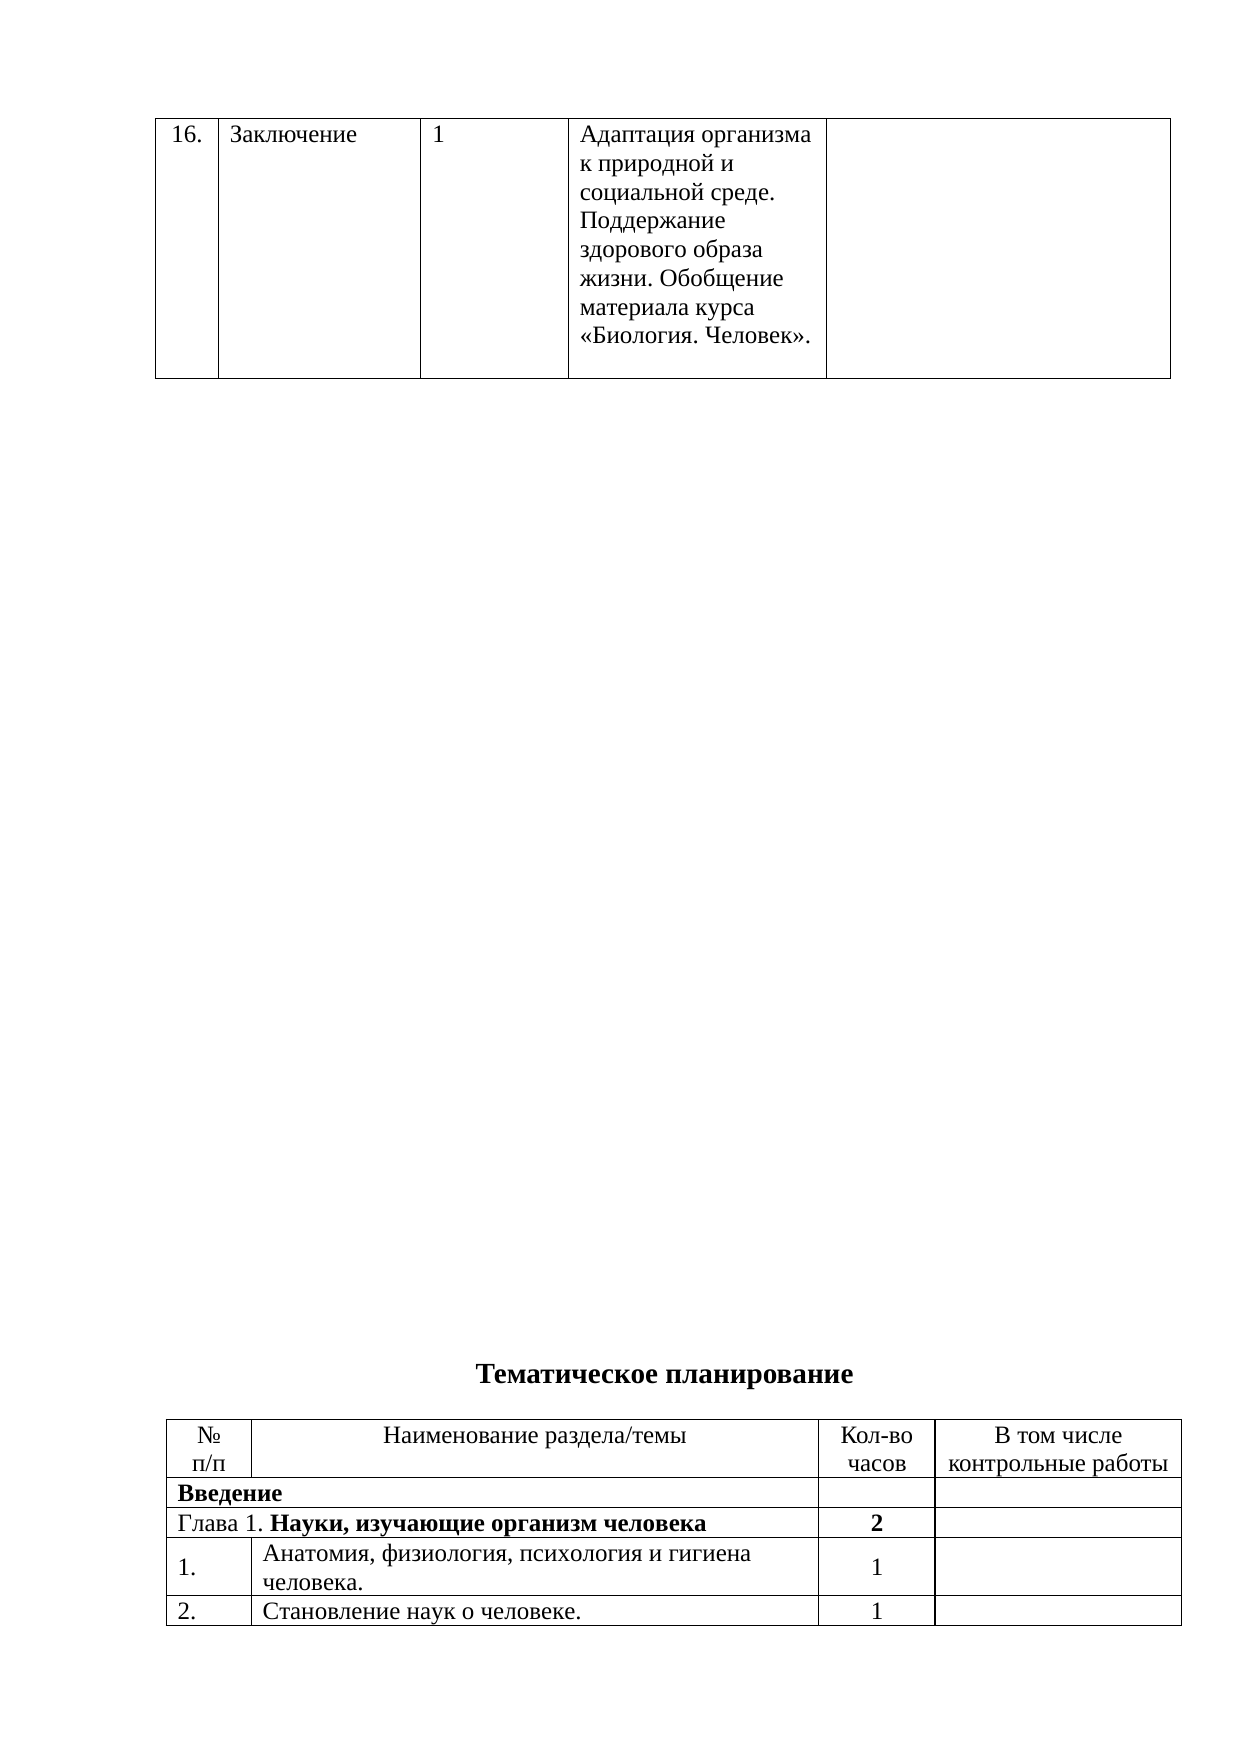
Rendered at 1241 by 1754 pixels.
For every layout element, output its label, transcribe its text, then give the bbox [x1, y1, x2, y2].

table_cell [936, 1538, 1181, 1595]
table_cell [936, 1508, 1181, 1537]
table_cell Анатомия, физиология, психология и гигиена человека. [252, 1538, 818, 1595]
table_cell [819, 1478, 934, 1507]
table_cell Становление наук о человеке. [252, 1596, 818, 1625]
table_header В том числе контрольные работы [936, 1420, 1181, 1477]
table_cell 2 [819, 1508, 934, 1537]
table_cell Адаптация организма к природной и социальной среде. Поддержание здорового образа жизни. Обобщение материала курса «Биология. Человек». [569, 119, 826, 378]
table_cell 1 [421, 119, 568, 378]
text Тематическое планирование [177, 1356, 1152, 1390]
table_cell Введение [167, 1478, 818, 1507]
table_header Кол-во часов [819, 1420, 934, 1477]
table_cell Заключение [219, 119, 420, 378]
table_header № п/п [167, 1420, 251, 1477]
table_cell Глава 1. Науки, изучающие организм человека [167, 1508, 818, 1537]
table_cell [936, 1478, 1181, 1507]
table_cell 1. [167, 1538, 251, 1595]
table_cell 1 [819, 1596, 934, 1625]
table_cell [936, 1596, 1181, 1625]
table_header Наименование раздела/темы [252, 1420, 818, 1477]
table_cell 2. [167, 1596, 251, 1625]
table_cell 16. [156, 119, 218, 378]
table_cell 1 [819, 1538, 934, 1595]
